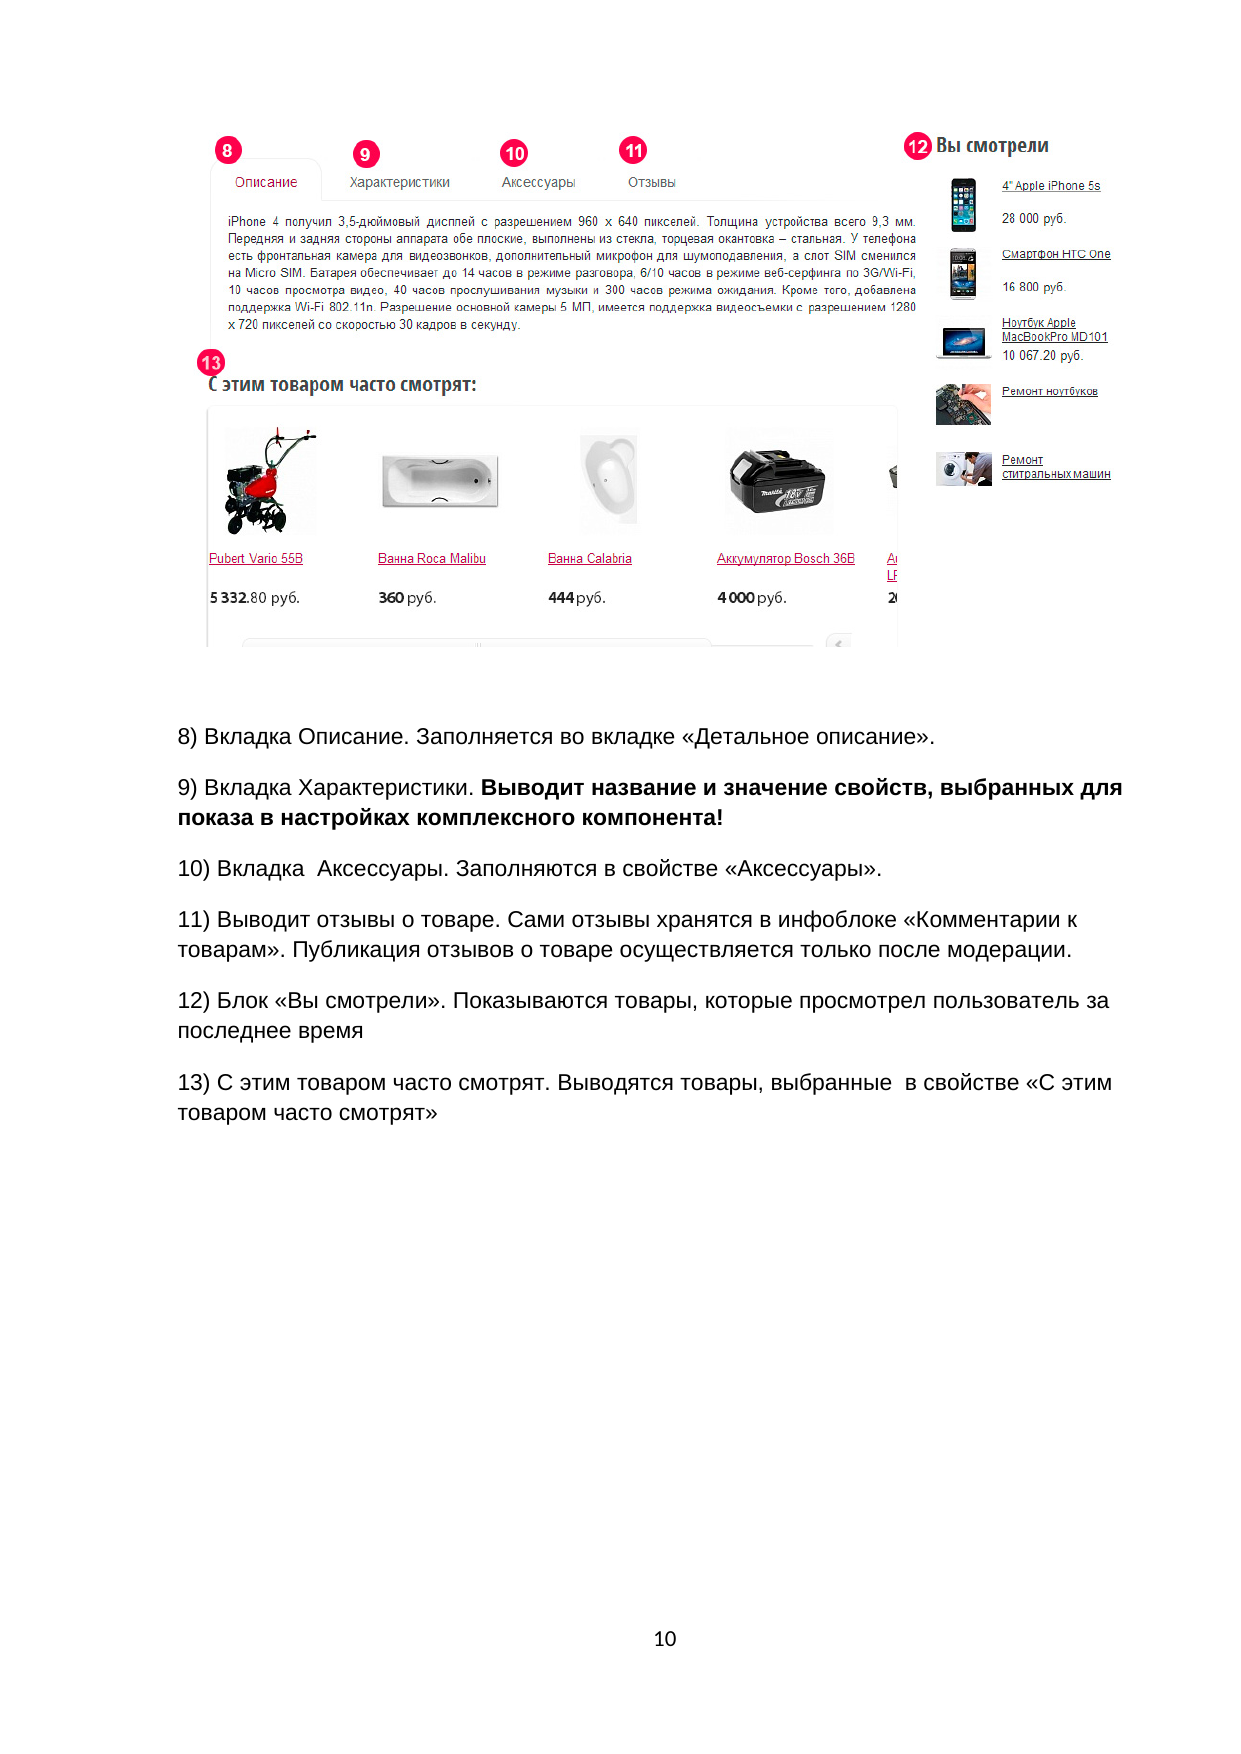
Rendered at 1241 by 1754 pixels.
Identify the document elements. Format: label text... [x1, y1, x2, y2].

text 12) Блок «Вы смотрели». Показываются товары, которые просмотрел пользователь за последнее время [177, 987, 1152, 1044]
text 13) С этим товаром часто смотрят. Выводятся товары, выбранные в свойстве «С этим товаром часто смотрят» [177, 1068, 1152, 1125]
picture [177, 132, 1152, 647]
text 10) Вкладка Аксессуары. Заполняются в свойстве «Аксессуары». [177, 855, 1152, 881]
text 8) Вкладка Описание. Заполняется во вкладке «Детальное описание». [177, 723, 1152, 749]
text 9) Вкладка Характеристики. Выводит название и значение свойств, выбранных для показа в настройках комплексного компонента! [177, 774, 1152, 830]
text 11) Выводит отзывы о товаре. Сами отзывы хранятся в инфоблоке «Комментарии к товарам». Публикация отзывов о товаре осуществляется только после модерации. [177, 906, 1152, 963]
